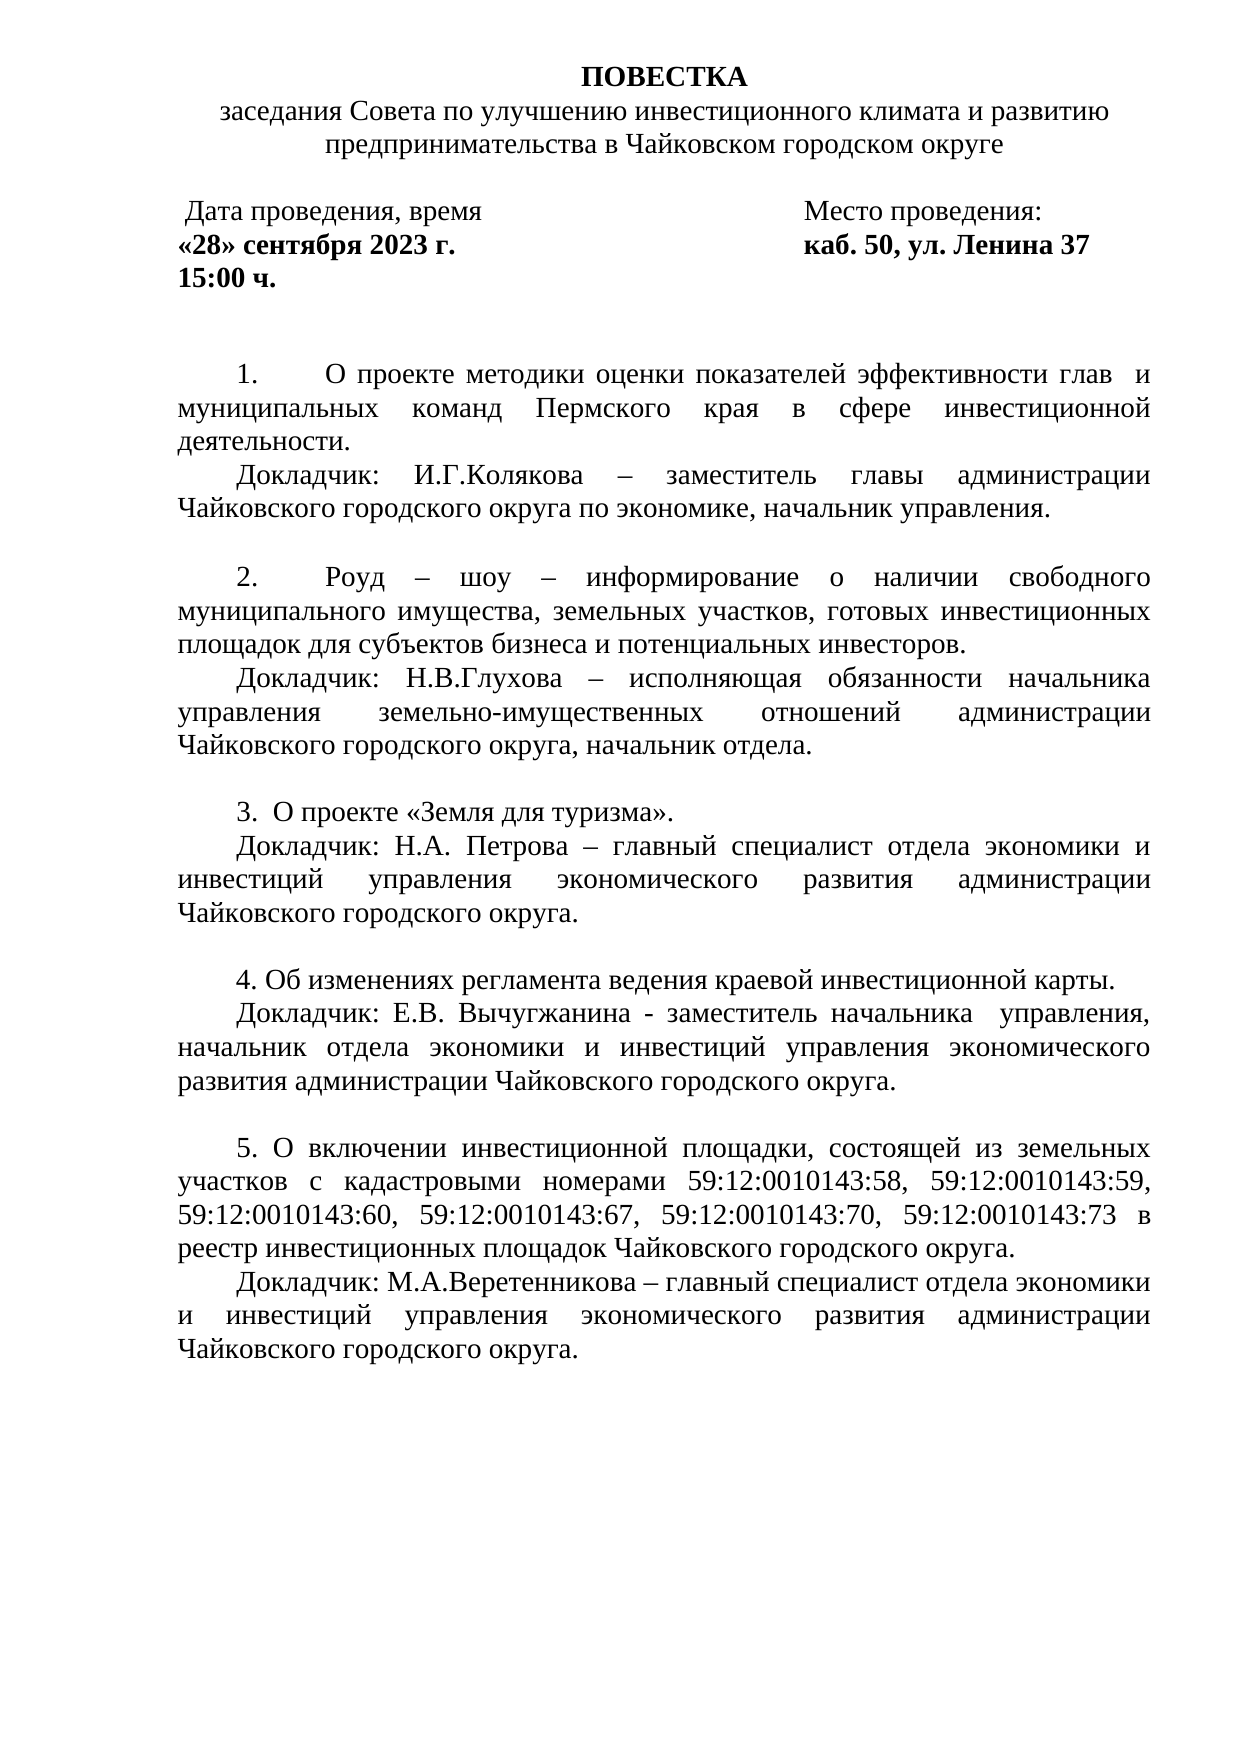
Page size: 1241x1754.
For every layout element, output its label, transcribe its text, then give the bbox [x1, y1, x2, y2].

text 15:00 ч. [177, 260, 1152, 294]
text 3. О проекте «Земля для туризма». [177, 794, 1152, 828]
text 4. Об изменениях регламента ведения краевой инвестиционной карты. [177, 962, 1152, 996]
text Докладчик: Н.А. Петрова – главный специалист отдела экономики и инвестиций управления экономического развития администрации Чайковского городского округа. [177, 828, 1152, 928]
list Роуд – шоу – информирование о наличии свободного муниципального имущества, земельных участков, готовых инвестиционных площадок для субъектов бизнеса и потенциальных инвесторов. [177, 559, 1152, 660]
text Докладчик: Е.В. Вычугжанина - заместитель начальника управления, начальник отдела экономики и инвестиций управления экономического развития администрации Чайковского городского округа. [177, 996, 1152, 1096]
list Докладчик: И.Г.Колякова – заместитель главы администрации Чайковского городского округа по экономике, начальник управления. [177, 457, 1152, 524]
text «28» сентября 2023 г. каб. 50, ул. Ленина 37 [177, 227, 1152, 260]
text Докладчик: М.А.Веретенникова – главный специалист отдела экономики и инвестиций управления экономического развития администрации Чайковского городского округа. [177, 1264, 1152, 1364]
text ПОВЕСТКА [177, 59, 1152, 93]
text 5. О включении инвестиционной площадки, состоящей из земельных участков с кадастровыми номерами 59:12:0010143:58, 59:12:0010143:59, 59:12:0010143:60, 59:12:0010143:67, 59:12:0010143:70, 59:12:0010143:73 в реестр инвестиционных площадок Чайковского городского округа. [177, 1130, 1152, 1264]
text заседания Совета по улучшению инвестиционного климата и развитию предпринимательства в Чайковском городском округе [177, 93, 1152, 160]
text Дата проведения, время Место проведения: [177, 193, 1152, 227]
list О проекте методики оценки показателей эффективности глав и муниципальных команд Пермского края в сфере инвестиционной деятельности. [177, 356, 1152, 457]
text Докладчик: Н.В.Глухова – исполняющая обязанности начальника управления земельно-имущественных отношений администрации Чайковского городского округа, начальник отдела. [177, 660, 1152, 761]
